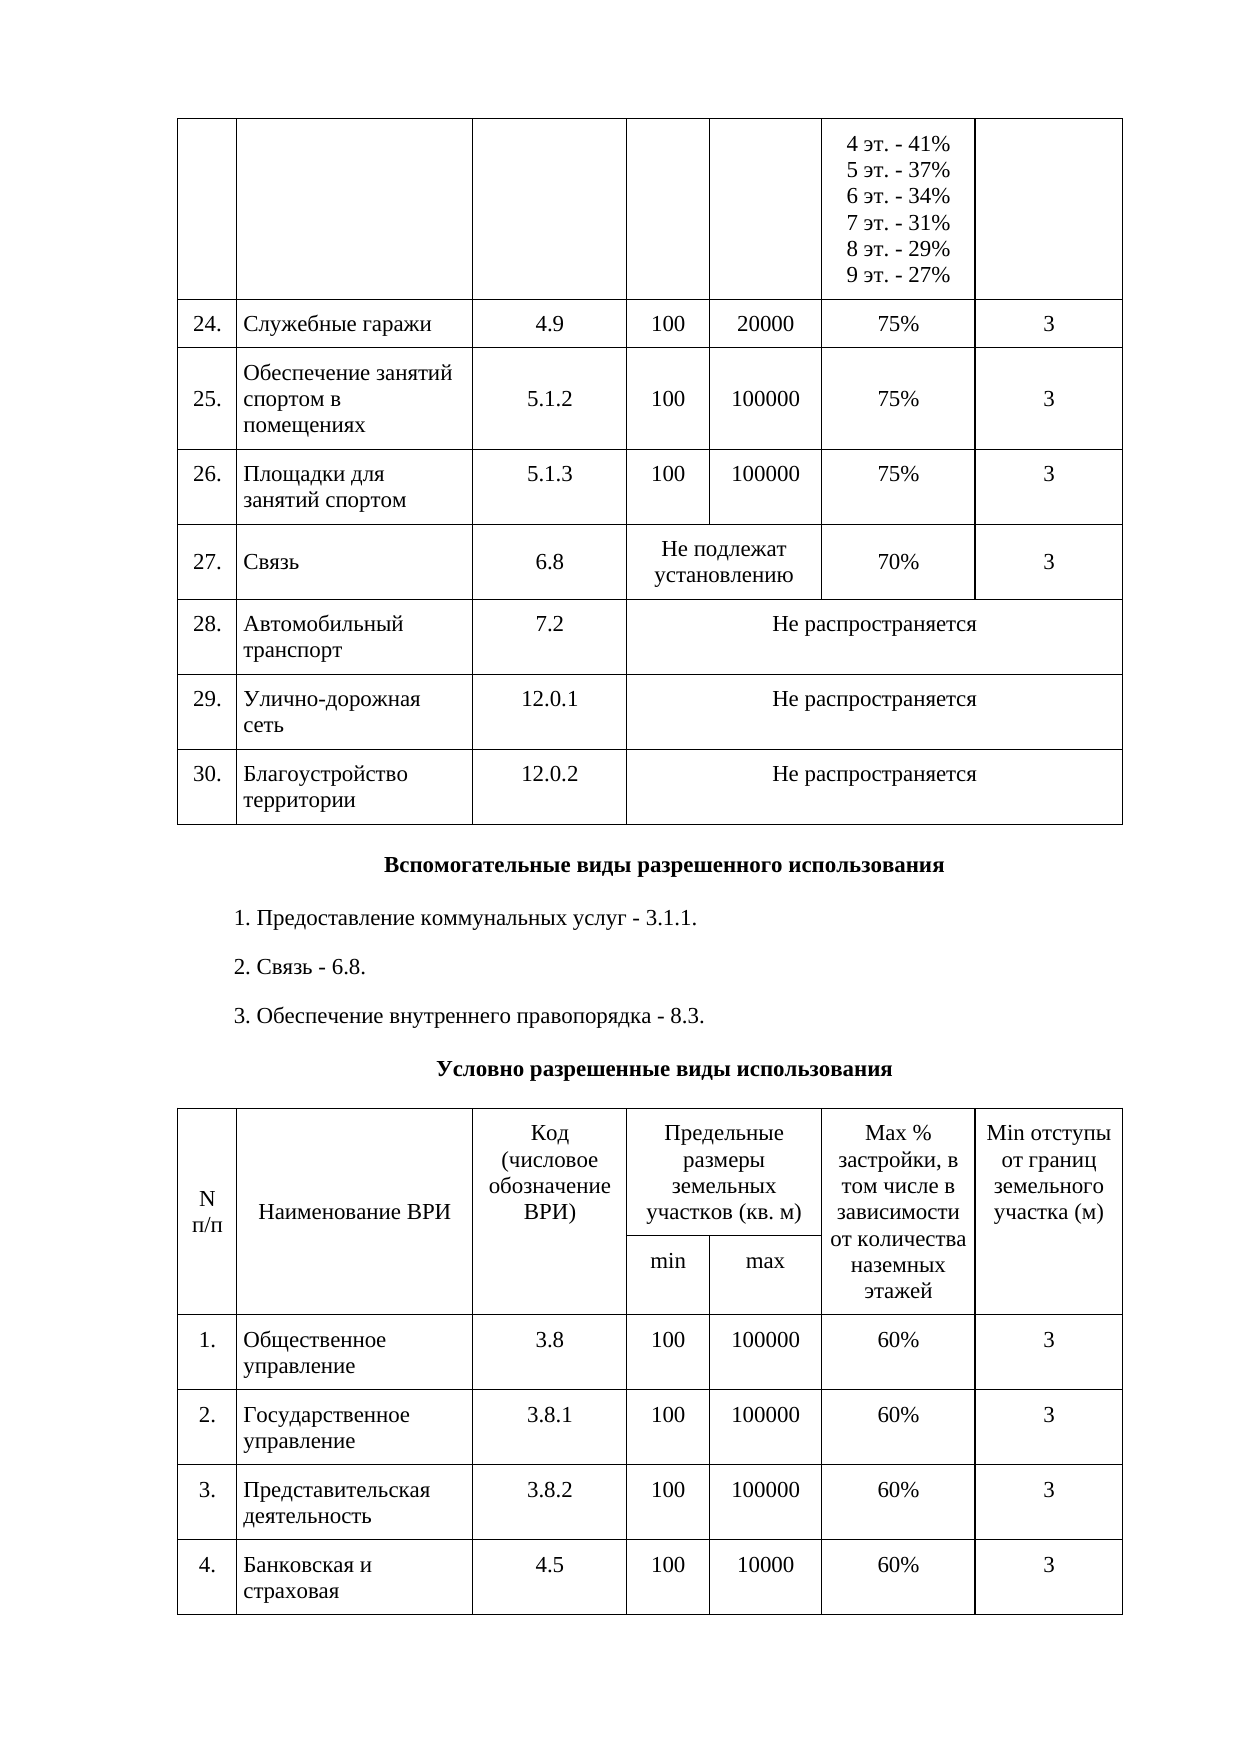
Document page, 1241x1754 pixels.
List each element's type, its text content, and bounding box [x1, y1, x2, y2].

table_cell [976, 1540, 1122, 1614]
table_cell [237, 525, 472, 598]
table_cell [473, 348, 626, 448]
text 1. Предоставление коммунальных услуг - 3.1.1. [177, 904, 1152, 930]
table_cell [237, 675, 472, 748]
title Условно разрешенные виды использования [177, 1055, 1152, 1081]
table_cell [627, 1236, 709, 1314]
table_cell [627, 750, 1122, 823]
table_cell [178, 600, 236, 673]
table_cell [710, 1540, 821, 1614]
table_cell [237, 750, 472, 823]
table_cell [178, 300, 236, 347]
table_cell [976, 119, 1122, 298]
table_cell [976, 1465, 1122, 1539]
text 3. Обеспечение внутреннего правопорядка - 8.3. [177, 1002, 1152, 1028]
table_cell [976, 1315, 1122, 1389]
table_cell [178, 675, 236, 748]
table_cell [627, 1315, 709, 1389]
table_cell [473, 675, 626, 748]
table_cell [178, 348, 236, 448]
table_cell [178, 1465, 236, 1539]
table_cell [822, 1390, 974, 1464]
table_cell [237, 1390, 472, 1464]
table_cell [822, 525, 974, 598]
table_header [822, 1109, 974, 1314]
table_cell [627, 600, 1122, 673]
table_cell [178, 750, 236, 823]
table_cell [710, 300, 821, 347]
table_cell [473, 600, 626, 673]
text 2. Связь - 6.8. [177, 953, 1152, 979]
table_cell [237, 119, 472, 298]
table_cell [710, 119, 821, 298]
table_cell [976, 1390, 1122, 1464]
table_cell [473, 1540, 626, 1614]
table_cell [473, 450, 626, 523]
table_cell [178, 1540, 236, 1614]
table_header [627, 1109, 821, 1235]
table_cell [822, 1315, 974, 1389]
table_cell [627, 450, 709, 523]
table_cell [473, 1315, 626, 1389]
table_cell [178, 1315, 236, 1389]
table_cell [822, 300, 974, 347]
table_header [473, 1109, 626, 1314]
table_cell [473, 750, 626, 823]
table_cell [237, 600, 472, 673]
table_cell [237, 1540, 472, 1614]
title Вспомогательные виды разрешенного использования [177, 851, 1152, 877]
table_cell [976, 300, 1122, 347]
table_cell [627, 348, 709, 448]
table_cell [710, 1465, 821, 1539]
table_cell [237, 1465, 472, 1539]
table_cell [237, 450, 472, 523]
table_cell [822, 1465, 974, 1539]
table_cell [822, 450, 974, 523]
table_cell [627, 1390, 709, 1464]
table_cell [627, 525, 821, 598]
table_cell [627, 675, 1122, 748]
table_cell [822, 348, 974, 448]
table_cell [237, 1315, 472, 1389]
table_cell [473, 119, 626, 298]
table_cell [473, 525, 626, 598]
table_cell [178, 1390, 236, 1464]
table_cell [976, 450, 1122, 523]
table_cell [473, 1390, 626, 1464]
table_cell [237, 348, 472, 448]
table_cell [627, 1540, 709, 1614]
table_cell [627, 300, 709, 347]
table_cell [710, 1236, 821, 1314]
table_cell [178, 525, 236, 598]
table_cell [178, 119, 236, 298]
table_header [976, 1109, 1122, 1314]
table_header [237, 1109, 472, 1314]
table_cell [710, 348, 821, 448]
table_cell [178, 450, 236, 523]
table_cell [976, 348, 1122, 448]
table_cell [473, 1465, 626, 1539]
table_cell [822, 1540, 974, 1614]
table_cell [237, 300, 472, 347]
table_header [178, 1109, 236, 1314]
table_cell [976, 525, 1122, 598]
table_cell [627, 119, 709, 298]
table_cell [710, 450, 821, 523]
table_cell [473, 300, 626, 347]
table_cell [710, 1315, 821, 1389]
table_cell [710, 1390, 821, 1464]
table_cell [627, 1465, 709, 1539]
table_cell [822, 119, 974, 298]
